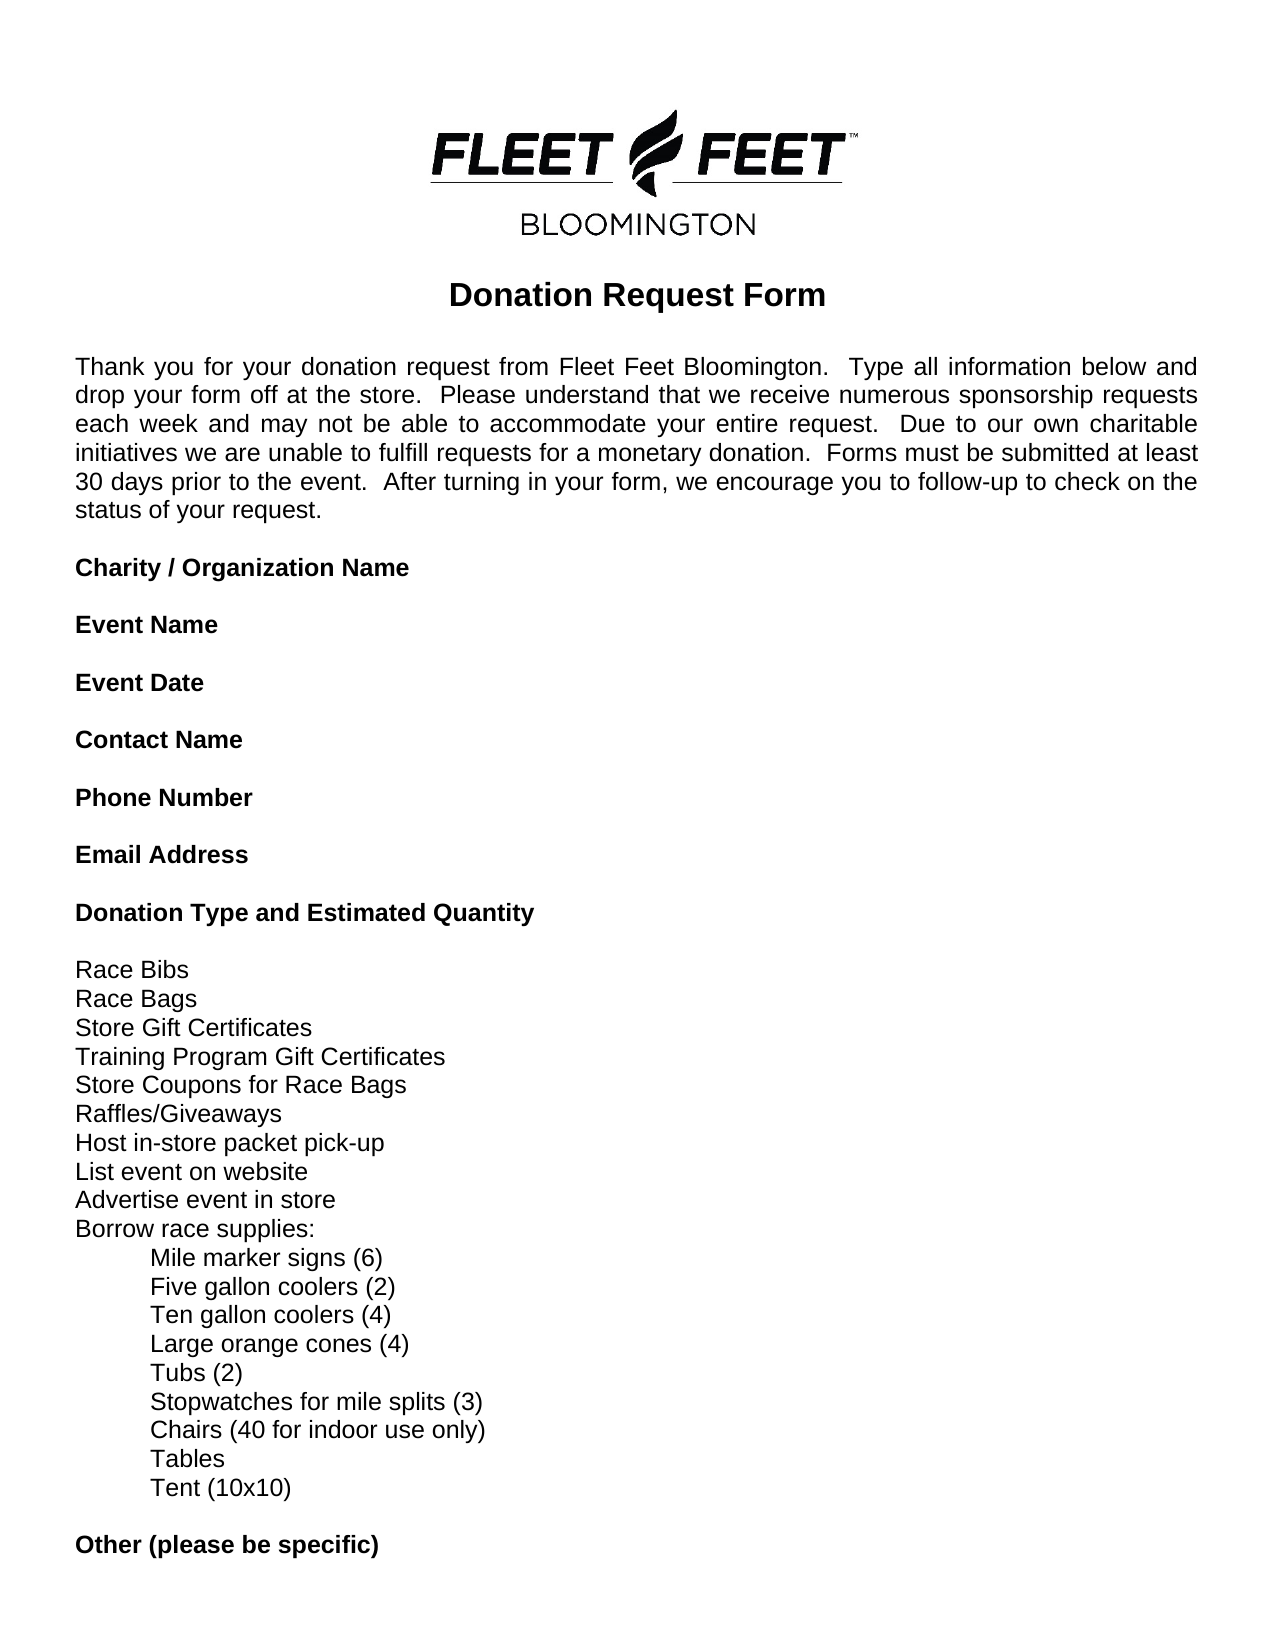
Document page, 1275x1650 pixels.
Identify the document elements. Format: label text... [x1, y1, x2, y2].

text Donation Request Form [75, 275, 1200, 313]
text Raffles/Giveaways [75, 1099, 1200, 1128]
text Charity / Organization Name [75, 553, 1200, 582]
text Large orange cones (4) [150, 1329, 1200, 1358]
text Tent (10x10) [150, 1473, 1200, 1502]
text Event Date [75, 668, 1200, 697]
text Other (please be specific) [75, 1530, 1200, 1559]
text Race Bags [75, 984, 1200, 1013]
text Store Gift Certificates [75, 1013, 1200, 1042]
text Email Address [75, 840, 1200, 869]
text Ten gallon coolers (4) [150, 1300, 1200, 1329]
text Chairs (40 for indoor use only) [150, 1415, 1200, 1444]
text List event on website [75, 1157, 1200, 1185]
text Event Name [75, 610, 1200, 639]
text Tables [150, 1444, 1200, 1473]
text Training Program Gift Certificates [75, 1042, 1200, 1070]
text Borrow race supplies: [75, 1214, 1200, 1243]
text Contact Name [75, 725, 1200, 754]
text Mile marker signs (6) [150, 1243, 1200, 1272]
text Donation Type and Estimated Quantity [75, 898, 1200, 927]
text Five gallon coolers (2) [150, 1272, 1200, 1300]
text Thank you for your donation request from Fleet Feet Bloomington. Type all information below and drop your form off at the store. Please understand that we receive numerous sponsorship requests each week and may not be able to accommodate your entire request. Due to our own charitable initiatives we are unable to fulfill requests for a monetary donation. Forms must be submitted at least 30 days prior to the event. After turning in your form, we encourage you to follow-up to check on the status of your request. [75, 352, 1200, 524]
text Tubs (2) [75, 1358, 1200, 1387]
text Store Coupons for Race Bags [75, 1070, 1200, 1099]
text Race Bibs [75, 955, 1200, 984]
text Phone Number [75, 783, 1200, 812]
text Stopwatches for mile splits (3) [150, 1387, 1200, 1415]
picture [396, 75, 879, 275]
text Advertise event in store [75, 1185, 1200, 1214]
text Host in-store packet pick-up [75, 1128, 1200, 1157]
